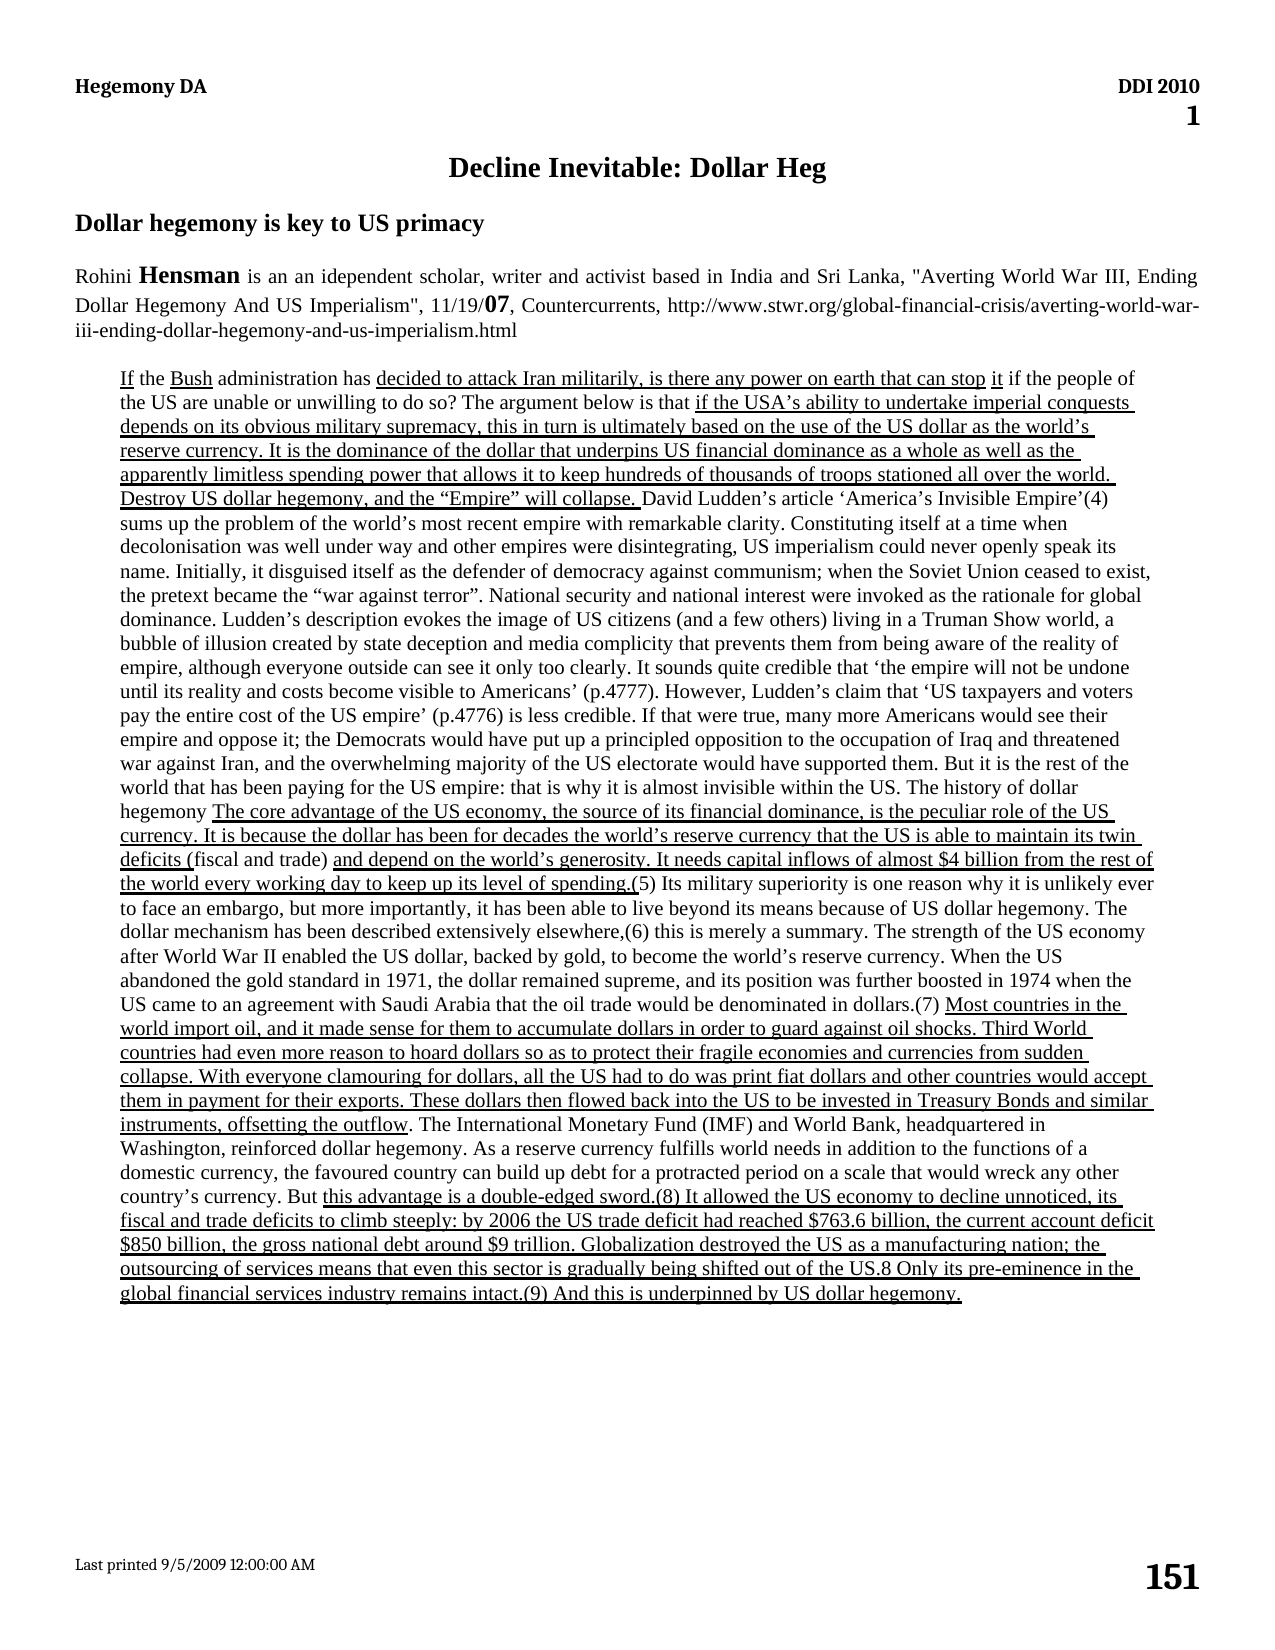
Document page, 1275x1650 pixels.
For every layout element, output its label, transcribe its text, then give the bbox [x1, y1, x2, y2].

subtitle Decline Inevitable: Dollar Heg [75, 150, 1200, 183]
text If the Bush administration has decided to attack Iran militarily, is there any power on earth that can stop it if the people of the US are unable or unwilling to do so? The argument below is that if the USA’s ability to undertake imperial conquests depends on its obvious military supremacy, this in turn is ultimately based on the use of the US dollar as the world’s reserve currency. It is the dominance of the dollar that underpins US financial dominance as a whole as well as the apparently limitless spending power that allows it to keep hundreds of thousands of troops stationed all over the world. Destroy US dollar hegemony, and the “Empire” will collapse. David Ludden’s article ‘America’s Invisible Empire’(4) sums up the problem of the world’s most recent empire with remarkable clarity. Constituting itself at a time when decolonisation was well under way and other empires were disintegrating, US imperialism could never openly speak its name. Initially, it disguised itself as the defender of democracy against communism; when the Soviet Union ceased to exist, the pretext became the “war against terror”. National security and national interest were invoked as the rationale for global dominance. Ludden’s description evokes the image of US citizens (and a few others) living in a Truman Show world, a bubble of illusion created by state deception and media complicity that prevents them from being aware of the reality of empire, although everyone outside can see it only too clearly. It sounds quite credible that ‘the empire will not be undone until its reality and costs become visible to Americans’ (p.4777). However, Ludden’s claim that ‘US taxpayers and voters pay the entire cost of the US empire’ (p.4776) is less credible. If that were true, many more Americans would see their empire and oppose it; the Democrats would have put up a principled opposition to the occupation of Iraq and threatened war against Iran, and the overwhelming majority of the US electorate would have supported them. But it is the rest of the world that has been paying for the US empire: that is why it is almost invisible within the US. The history of dollar hegemony The core advantage of the US economy, the source of its financial dominance, is the peculiar role of the US currency. It is because the dollar has been for decades the world’s reserve currency that the US is able to maintain its twin deficits (fiscal and trade) and depend on the world’s generosity. It needs capital inflows of almost $4 billion from the rest of the world every working day to keep up its level of spending.(5) Its military superiority is one reason why it is unlikely ever to face an embargo, but more importantly, it has been able to live beyond its means because of US dollar hegemony. The dollar mechanism has been described extensively elsewhere,(6) this is merely a summary. The strength of the US economy after World War II enabled the US dollar, backed by gold, to become the world’s reserve currency. When the US abandoned the gold standard in 1971, the dollar remained supreme, and its position was further boosted in 1974 when the US came to an agreement with Saudi Arabia that the oil trade would be denominated in dollars.(7) Most countries in the world import oil, and it made sense for them to accumulate dollars in order to guard against oil shocks. Third World countries had even more reason to hoard dollars so as to protect their fragile economies and currencies from sudden collapse. With everyone clamouring for dollars, all the US had to do was print fiat dollars and other countries would accept them in payment for their exports. These dollars then flowed back into the US to be invested in Treasury Bonds and similar instruments, offsetting the outflow. The International Monetary Fund (IMF) and World Bank, headquartered in Washington, reinforced dollar hegemony. As a reserve currency fulfills world needs in addition to the functions of a domestic currency, the favoured country can build up debt for a protracted period on a scale that would wreck any other country’s currency. But this advantage is a double-edged sword.(8) It allowed the US economy to decline unnoticed, its fiscal and trade deficits to climb steeply: by 2006 the US trade deficit had reached $763.6 billion, the current account deficit $850 billion, the gross national debt around $9 trillion. Globalization destroyed the US as a manufacturing nation; the outsourcing of services means that even this sector is gradually being shifted out of the US.8 Only its pre-eminence in the global financial services industry remains intact.(9) And this is underpinned by US dollar hegemony. [120, 366, 1155, 1229]
text Dollar hegemony is key to US primacy [75, 208, 1200, 236]
text Rohini Hensman is an an idependent scholar, writer and activist based in India and Sri Lanka, "Averting World War III, Ending Dollar Hegemony And US Imperialism", 11/19/07, Countercurrents, http://www.stwr.org/global-financial-crisis/averting-world-war-iii-ending-dollar-hegemony-and-us-imperialism.html [75, 260, 1200, 342]
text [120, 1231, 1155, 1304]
